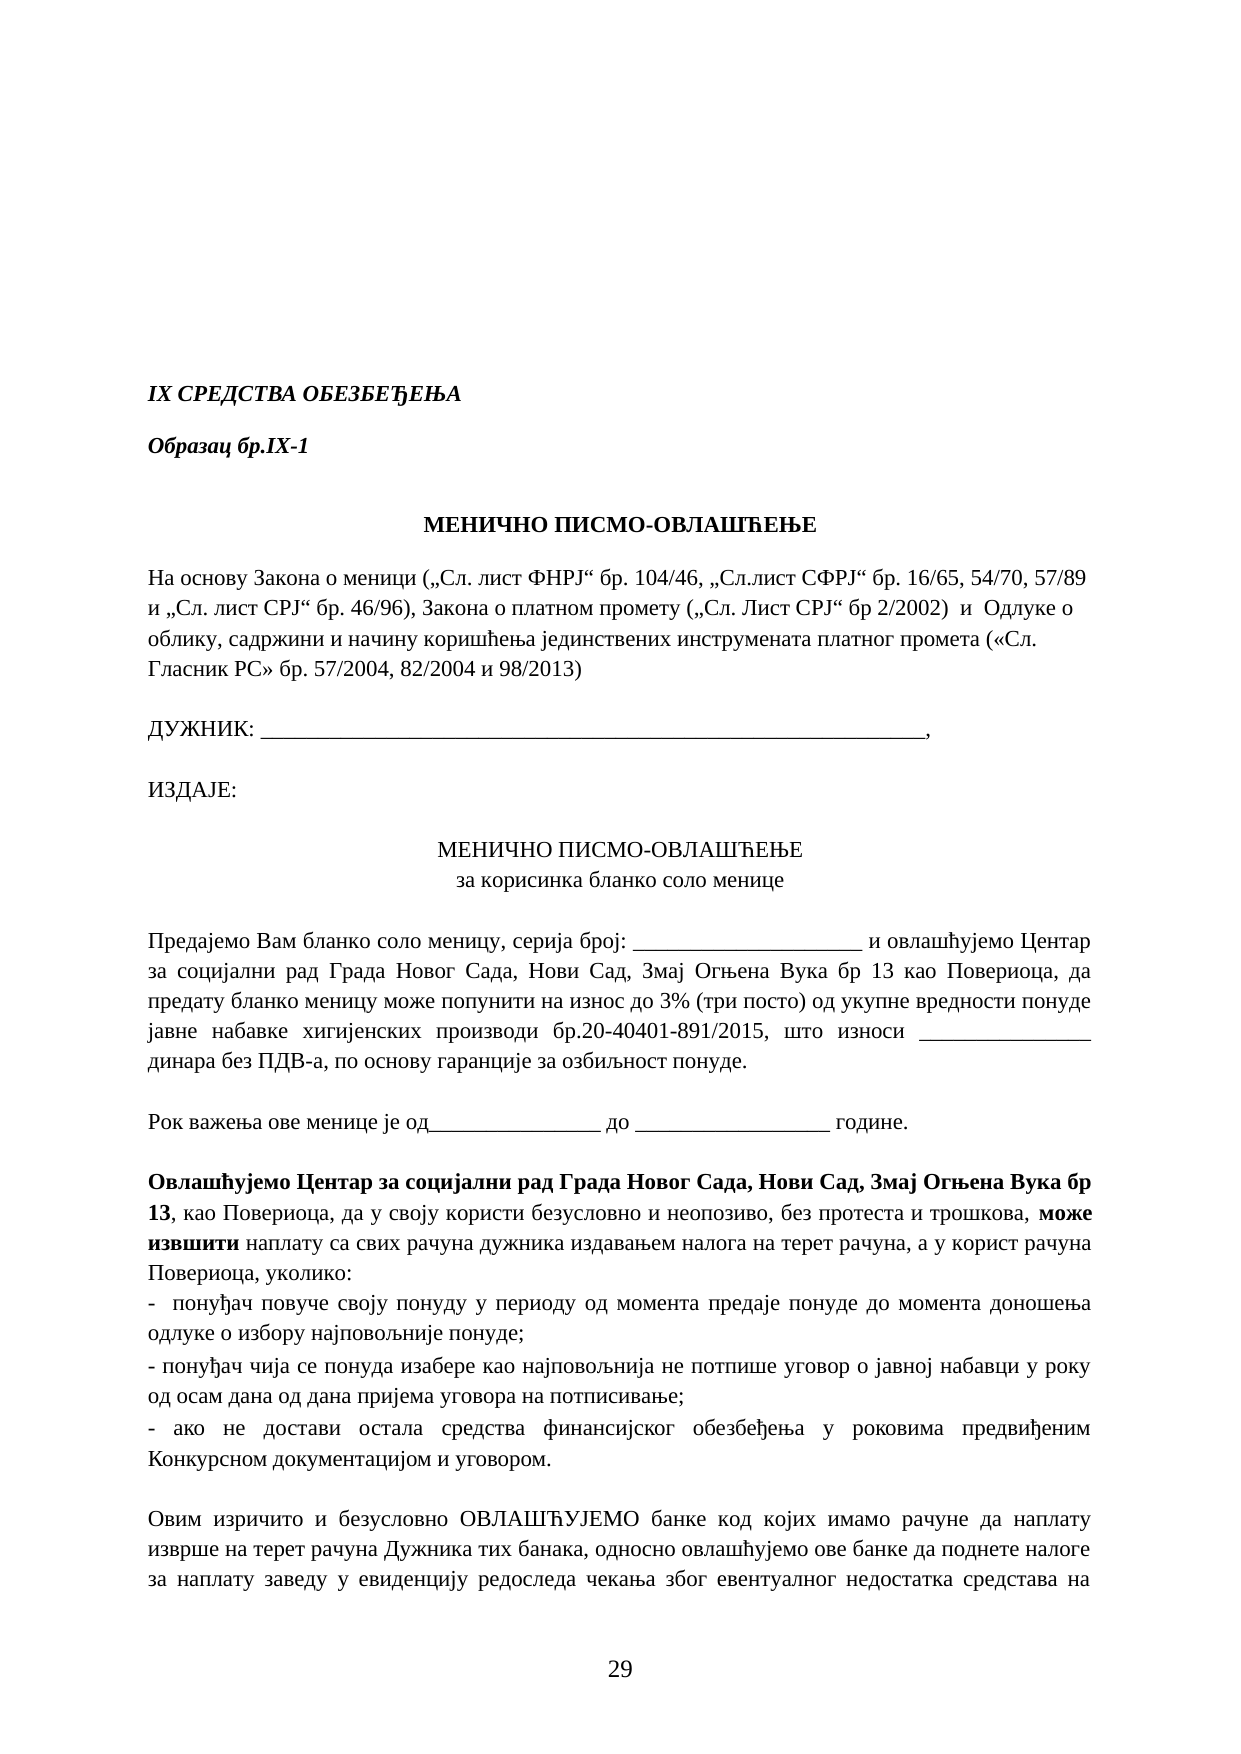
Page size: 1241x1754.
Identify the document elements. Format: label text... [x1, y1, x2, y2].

text МЕНИЧНО ПИСМО-ОВЛАШЋЕЊЕ [148, 511, 1093, 538]
text IX СРЕДСТВА ОБЕЗБЕЂЕЊА [148, 380, 1093, 406]
text Образац бр.IX-1 [148, 432, 1093, 459]
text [148, 1505, 1093, 1592]
text - ако не достави остала средства финансијског обезбеђења у роковима предвиђеним Конкурсном документацијом и уговором. [148, 1414, 1093, 1471]
text ИЗДАЈЕ: [148, 776, 1093, 802]
text На основу Закона о меници („Сл. лист ФНРЈ“ бр. 104/46, „Сл.лист СФРЈ“ бр. 16/65, 54/70, 57/89 и „Сл. лист СРЈ“ бр. 46/96), Закона о платном промету („Сл. Лист СРЈ“ бр 2/2002) и Одлуке о облику, садржини и начину коришћења јединствених инструмената платног промета («Сл. Гласник РС» бр. 57/2004, 82/2004 и 98/2013) [148, 564, 1093, 681]
text - понуђач чија се понуда изабере као најповољнија не потпише уговор о јавној набавци у року од осам дана од дана пријема уговора на потписивање; [148, 1352, 1093, 1408]
text ДУЖНИК: __________________________________________________________, [148, 715, 1093, 742]
text за корисинка бланко соло менице [148, 866, 1093, 893]
text МЕНИЧНО ПИСМО-ОВЛАШЋЕЊЕ [148, 836, 1093, 862]
text Овлашћујемо Центар за социјални рад Града Новог Сада, Нови Сад, Змај Огњена Вука бр 13, као Повериоца, да у своју користи безусловно и неопозиво, без протеста и трошкова, може извшити наплату са свих рачуна дужника издавањем налога на терет рачуна, а у корист рачуна Повериоца, уколико: [148, 1168, 1093, 1285]
text - понуђач повуче своју понуду у периоду од момента предаје понуде до момента доношења одлуке о избору најповољније понуде; [148, 1289, 1093, 1346]
text Рок важења ове менице је од_______________ до _________________ године. [148, 1108, 1093, 1134]
text Предајемо Вам бланко соло меницу, серија број: ____________________ и овлашћујемо Центар за социјални рад Града Новог Сада, Нови Сад, Змај Огњена Вука бр 13 као Повериоца, да предату бланко меницу може попунити на износ до 3% (три посто) од укупне вредности понуде јавне набавке хигијенских производи бр.20-40401-891/2015, што износи _______________ динара без ПДВ-а, по основу гаранције за озбиљност понуде. [148, 927, 1093, 1074]
